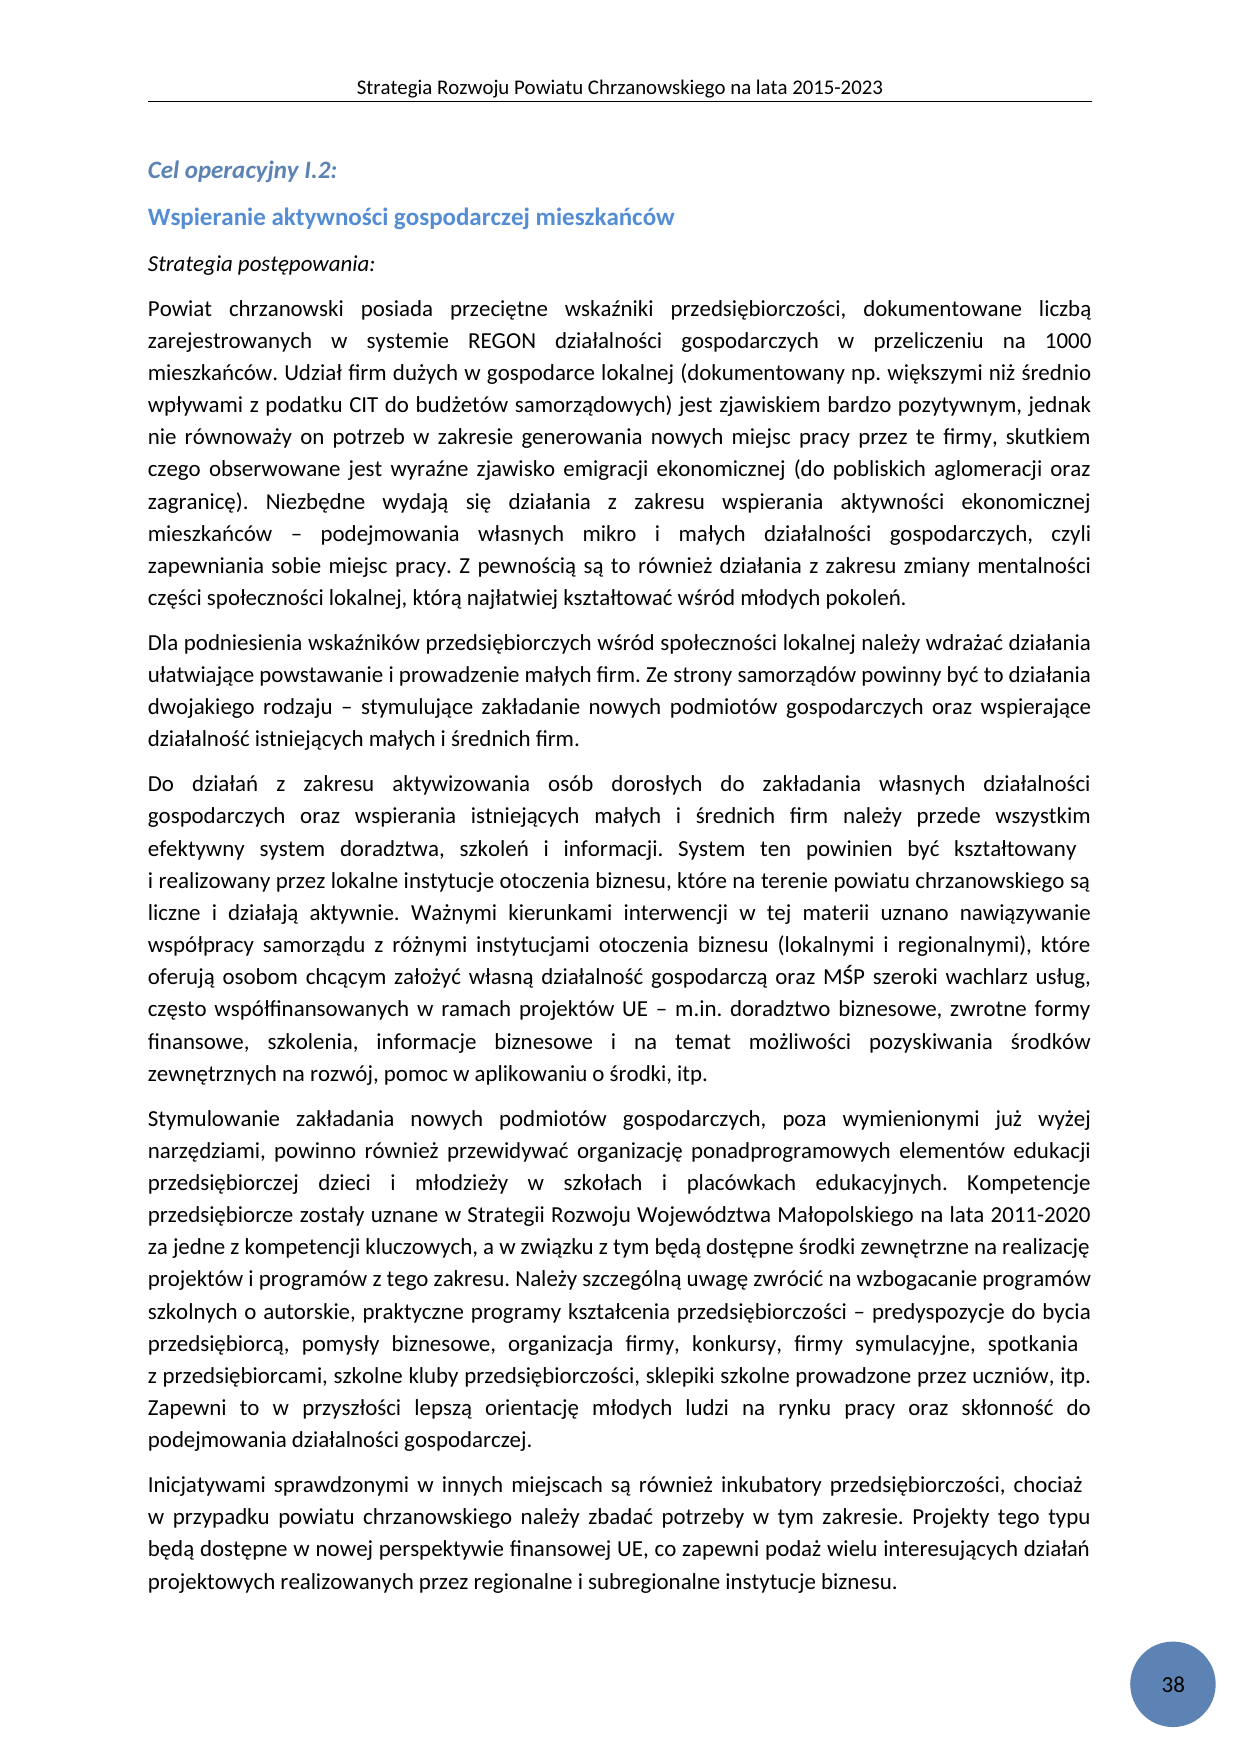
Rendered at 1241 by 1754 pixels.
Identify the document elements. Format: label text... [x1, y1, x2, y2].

text Dla podniesienia wskaźników przedsiębiorczych wśród społeczności lokalnej należy wdrażać działania ułatwiające powstawanie i prowadzenie małych firm. Ze strony samorządów powinny być to działania dwojakiego rodzaju – stymulujące zakładanie nowych podmiotów gospodarczych oraz wspierające działalność istniejących małych i średnich firm. [148, 628, 1092, 753]
text Strategia postępowania: [148, 249, 1092, 277]
text Wspieranie aktywności gospodarczej mieszkańców [148, 201, 1092, 232]
text Inicjatywami sprawdzonymi w innych miejscach są również inkubatory przedsiębiorczości, chociaż w przypadku powiatu chrzanowskiego należy zbadać potrzeby w tym zakresie. Projekty tego typu będą dostępne w nowej perspektywie finansowej UE, co zapewni podaż wielu interesujących działań projektowych realizowanych przez regionalne i subregionalne instytucje biznesu. [148, 1470, 1092, 1595]
text Do działań z zakresu aktywizowania osób dorosłych do zakładania własnych działalności gospodarczych oraz wspierania istniejących małych i średnich firm należy przede wszystkim efektywny system doradztwa, szkoleń i informacji. System ten powinien być kształtowany i realizowany przez lokalne instytucje otoczenia biznesu, które na terenie powiatu chrzanowskiego są liczne i działają aktywnie. Ważnymi kierunkami interwencji w tej materii uznano nawiązywanie współpracy samorządu z różnymi instytucjami otoczenia biznesu (lokalnymi i regionalnymi), które oferują osobom chcącym założyć własną działalność gospodarczą oraz MŚP szeroki wachlarz usług, często współfinansowanych w ramach projektów UE – m.in. doradztwo biznesowe, zwrotne formy finansowe, szkolenia, informacje biznesowe i na temat możliwości pozyskiwania środków zewnętrznych na rozwój, pomoc w aplikowaniu o środki, itp. [148, 769, 1092, 1087]
text Stymulowanie zakładania nowych podmiotów gospodarczych, poza wymienionymi już wyżej narzędziami, powinno również przewidywać organizację ponadprogramowych elementów edukacji przedsiębiorczej dzieci i młodzieży w szkołach i placówkach edukacyjnych. Kompetencje przedsiębiorcze zostały uznane w Strategii Rozwoju Województwa Małopolskiego na lata 2011-2020 za jedne z kompetencji kluczowych, a w związku z tym będą dostępne środki zewnętrzne na realizację projektów i programów z tego zakresu. Należy szczególną uwagę zwrócić na wzbogacanie programów szkolnych o autorskie, praktyczne programy kształcenia przedsiębiorczości – predyspozycje do bycia przedsiębiorcą, pomysły biznesowe, organizacja firmy, konkursy, firmy symulacyjne, spotkania z przedsiębiorcami, szkolne kluby przedsiębiorczości, sklepiki szkolne prowadzone przez uczniów, itp. Zapewni to w przyszłości lepszą orientację młodych ludzi na rynku pracy oraz skłonność do podejmowania działalności gospodarczej. [148, 1104, 1092, 1453]
text Cel operacyjny I.2: [148, 154, 1092, 184]
text Powiat chrzanowski posiada przeciętne wskaźniki przedsiębiorczości, dokumentowane liczbą zarejestrowanych w systemie REGON działalności gospodarczych w przeliczeniu na 1000 mieszkańców. Udział firm dużych w gospodarce lokalnej (dokumentowany np. większymi niż średnio wpływami z podatku CIT do budżetów samorządowych) jest zjawiskiem bardzo pozytywnym, jednak nie równoważy on potrzeb w zakresie generowania nowych miejsc pracy przez te firmy, skutkiem czego obserwowane jest wyraźne zjawisko emigracji ekonomicznej (do pobliskich aglomeracji oraz zagranicę). Niezbędne wydają się działania z zakresu wspierania aktywności ekonomicznej mieszkańców – podejmowania własnych mikro i małych działalności gospodarczych, czyli zapewniania sobie miejsc pracy. Z pewnością są to również działania z zakresu zmiany mentalności części społeczności lokalnej, którą najłatwiej kształtować wśród młodych pokoleń. [148, 294, 1092, 611]
